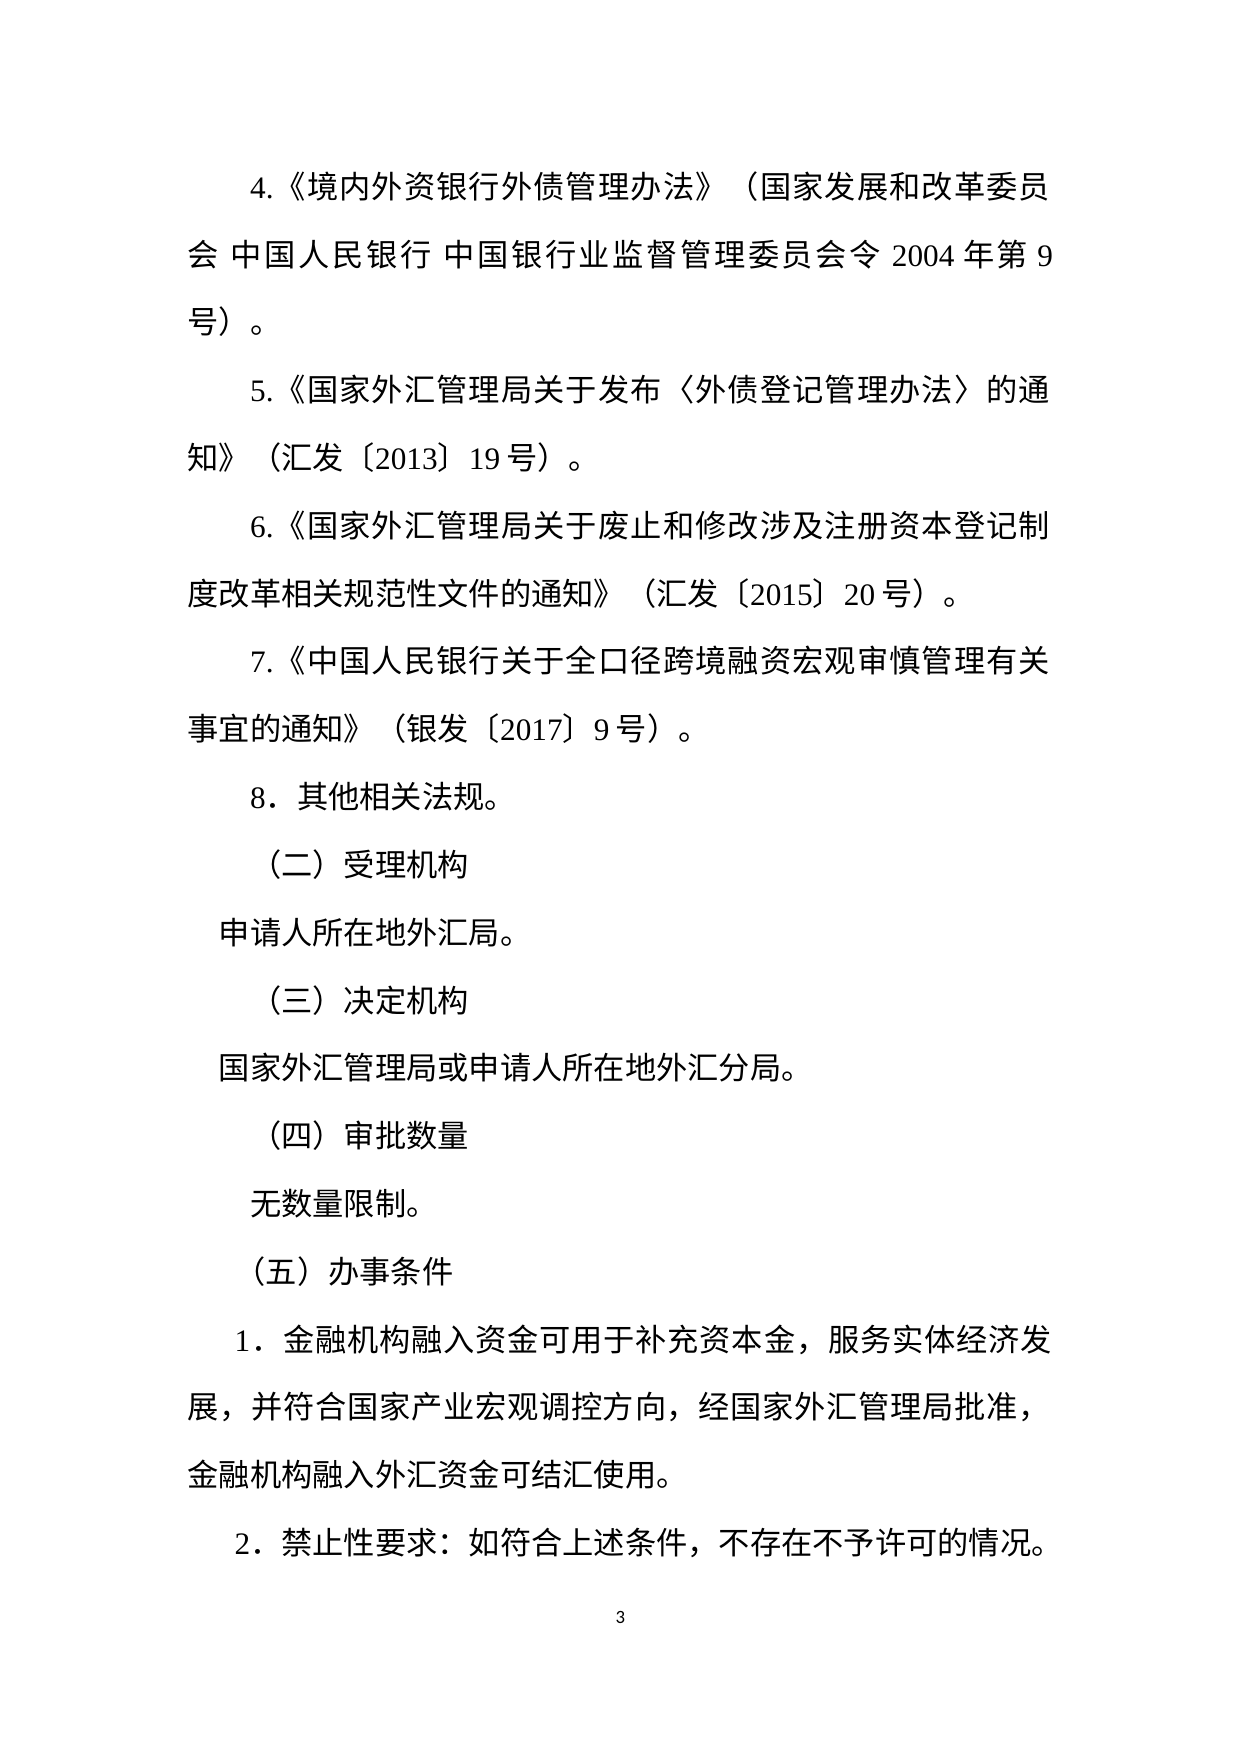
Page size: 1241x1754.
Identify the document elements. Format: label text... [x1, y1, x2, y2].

text 2．禁止性要求：如符合上述条件，不存在不予许可的情况。 [187, 1518, 1053, 1563]
text 6.《国家外汇管理局关于废止和修改涉及注册资本登记制度改革相关规范性文件的通知》（汇发〔2015〕20号）。 [187, 501, 1053, 614]
text （三）决定机构 [187, 976, 1053, 1021]
text 5.《国家外汇管理局关于发布〈外债登记管理办法〉的通知》（汇发〔2013〕19号）。 [187, 365, 1053, 478]
text 4.《境内外资银行外债管理办法》（国家发展和改革委员会 中国人民银行 中国银行业监督管理委员会令2004年第9号）。 [187, 162, 1053, 343]
text （二）受理机构 [187, 840, 1053, 885]
text 8．其他相关法规。 [187, 772, 1053, 817]
text 1．金融机构融入资金可用于补充资本金，服务实体经济发展，并符合国家产业宏观调控方向，经国家外汇管理局批准，金融机构融入外汇资金可结汇使用。 [187, 1315, 1053, 1496]
text （四）审批数量 [187, 1111, 1053, 1157]
text 国家外汇管理局或申请人所在地外汇分局。 [187, 1043, 1053, 1089]
text （五）办事条件 [187, 1247, 1053, 1292]
text 7.《中国人民银行关于全口径跨境融资宏观审慎管理有关事宜的通知》（银发〔2017〕9号）。 [187, 637, 1053, 750]
text 无数量限制。 [187, 1179, 1053, 1224]
text 申请人所在地外汇局。 [187, 908, 1053, 953]
